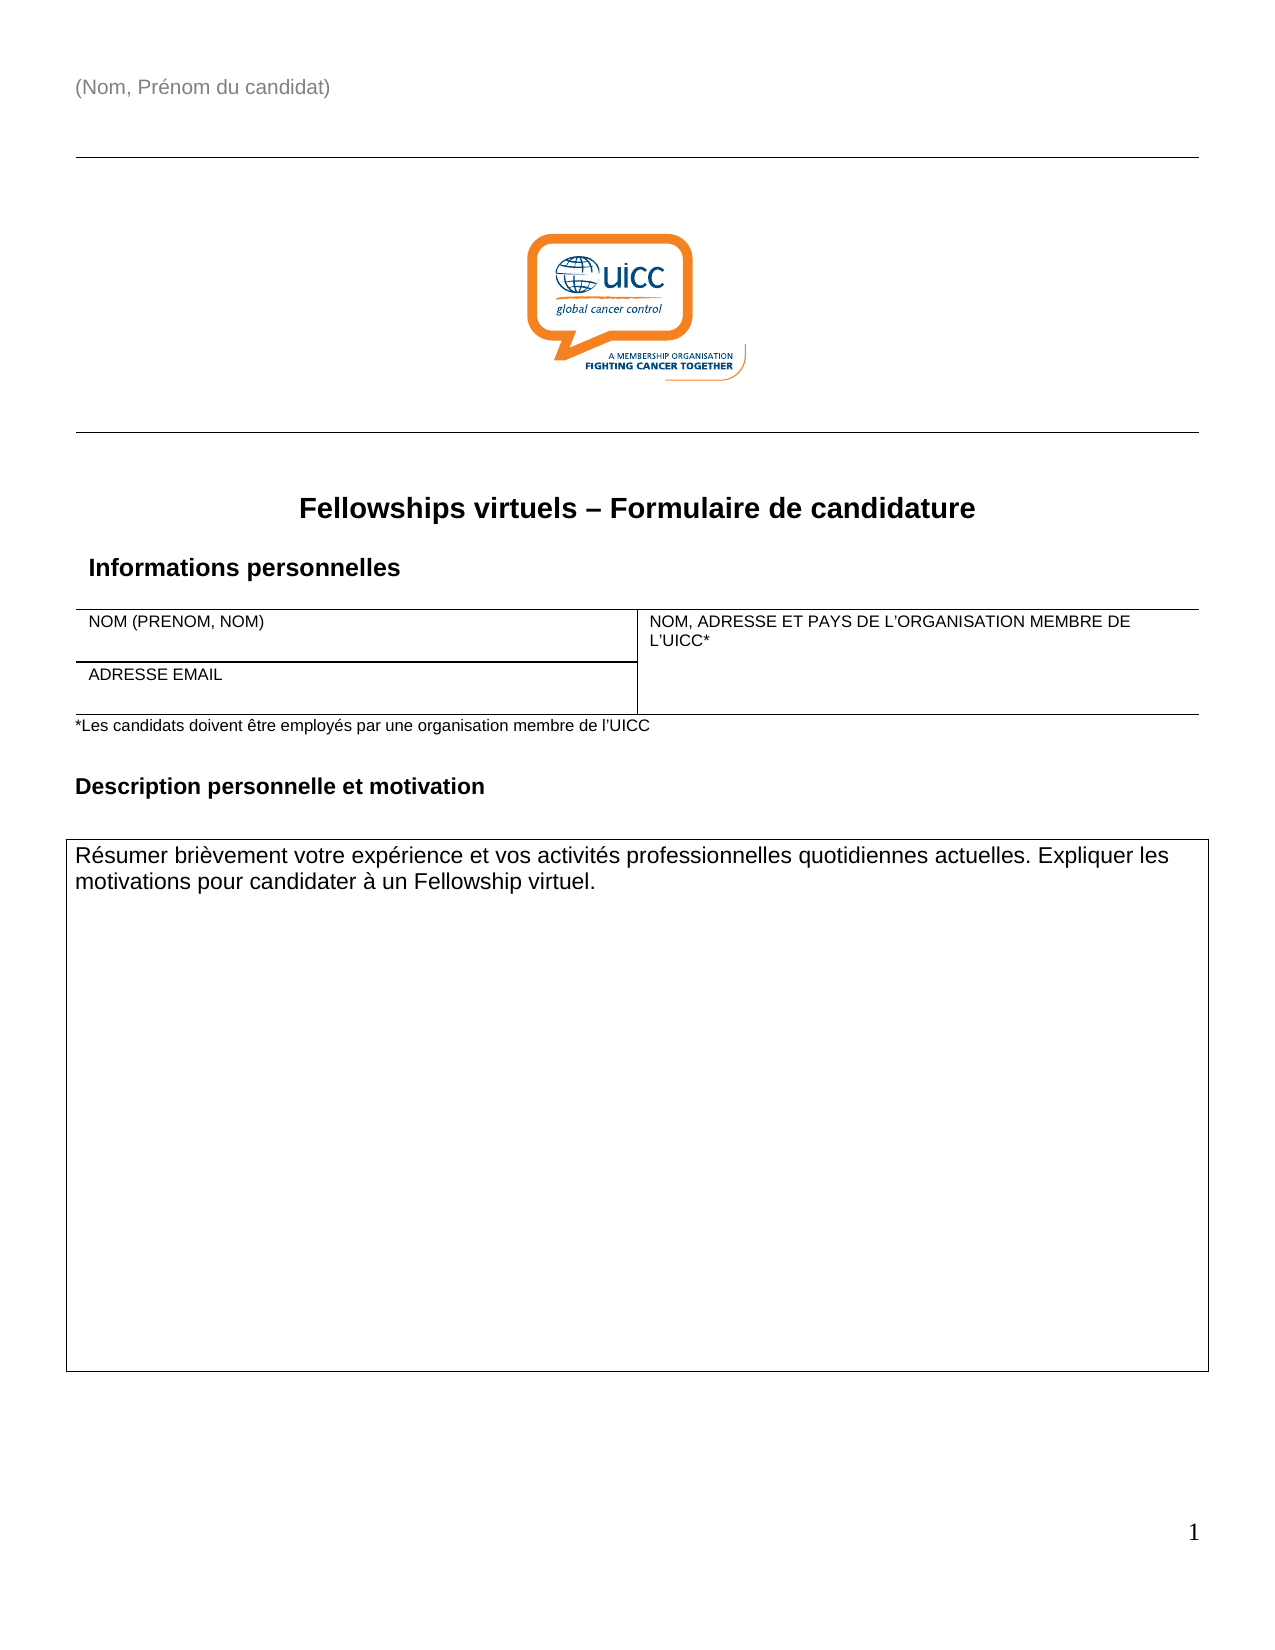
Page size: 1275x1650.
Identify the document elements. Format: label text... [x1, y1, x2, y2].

table_cell Fellowships virtuels – Formulaire de candidature Informations personnelles [76, 433, 1199, 609]
text Description personnelle et motivation [75, 773, 1200, 800]
text Résumer brièvement votre expérience et vos activités professionnelles quotidiennes actuelles. Expliquer les motivations pour candidater à un Fellowship virtuel. [67, 840, 1208, 894]
table_cell NOM, ADRESSE ET PAYS DE L’ORGANISATION MEMBRE DE L’UICC* [638, 610, 1199, 714]
table_header UICC BIOGRAPHICAL SKETCH Please include all information requested [76, 158, 1199, 432]
table_cell ADRESSE EMAIL [76, 663, 637, 714]
text *Les candidats doivent être employés par une organisation membre de l’UICC [75, 715, 1200, 734]
table_cell NOM (PRENOM, NOM) [76, 610, 637, 661]
